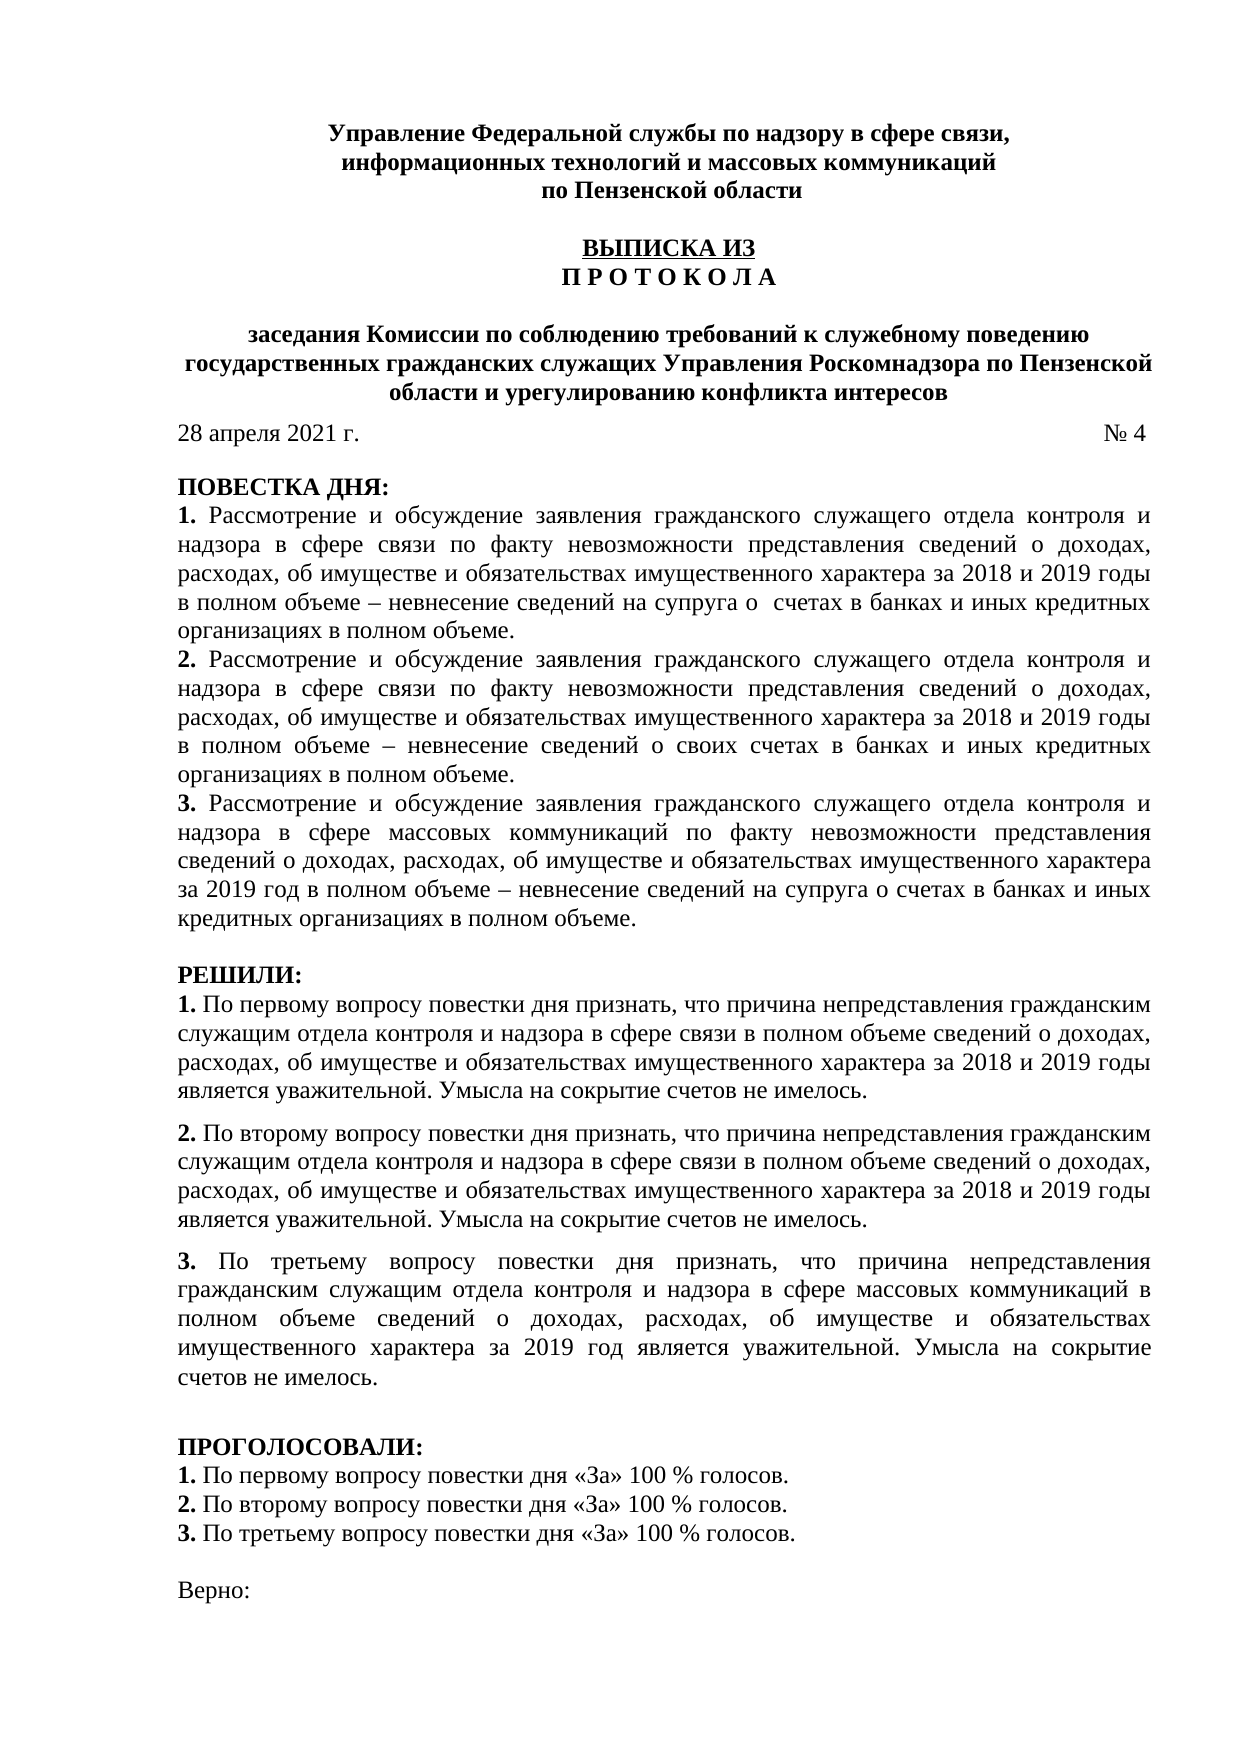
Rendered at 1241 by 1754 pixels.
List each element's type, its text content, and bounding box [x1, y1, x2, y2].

text заседания Комиссии по соблюдению требований к служебному поведению государственных гражданских служащих Управления Роскомнадзора по Пензенской области и урегулированию конфликта интересов [177, 319, 1160, 406]
text ПОВЕСТКА ДНЯ: [177, 472, 1152, 501]
text П Р О Т О К О Л А [177, 262, 1160, 291]
text Верно: [177, 1575, 1152, 1604]
list 3. Рассмотрение и обсуждение заявления гражданского служащего отдела контроля и надзора в сфере массовых коммуникаций по факту невозможности представления сведений о доходах, расходах, об имуществе и обязательствах имущественного характера за 2019 год в полном объеме – невнесение сведений на супруга о счетах в банках и иных кредитных организациях в полном объеме. [177, 788, 1152, 932]
text ПРОГОЛОСОВАЛИ: [177, 1432, 1152, 1460]
text 2. По второму вопросу повестки дня признать, что причина непредставления гражданским служащим отдела контроля и надзора в сфере связи в полном объеме сведений о доходах, расходах, об имуществе и обязательствах имущественного характера за 2018 и 2019 годы является уважительной. Умысла на сокрытие счетов не имелось. [177, 1118, 1152, 1233]
text ВЫПИСКА ИЗ [177, 233, 1160, 262]
text 1. По первому вопросу повестки дня признать, что причина непредставления гражданским служащим отдела контроля и надзора в сфере связи в полном объеме сведений о доходах, расходах, об имуществе и обязательствах имущественного характера за 2018 и 2019 годы является уважительной. Умысла на сокрытие счетов не имелось. [177, 989, 1152, 1105]
text 28 апреля 2021 г. № 4 [177, 418, 1160, 447]
list 1. Рассмотрение и обсуждение заявления гражданского служащего отдела контроля и надзора в сфере связи по факту невозможности представления сведений о доходах, расходах, об имуществе и обязательствах имущественного характера за 2018 и 2019 годы в полном объеме – невнесение сведений на супруга о счетах в банках и иных кредитных организациях в полном объеме. [177, 501, 1152, 644]
text РЕШИЛИ: [177, 961, 1152, 989]
text информационных технологий и массовых коммуникаций [177, 147, 1160, 176]
text Управление Федеральной службы по надзору в сфере связи, [177, 118, 1160, 147]
text 1. По первому вопросу повестки дня «За» 100 % голосов. [177, 1460, 1152, 1489]
text 2. По второму вопросу повестки дня «За» 100 % голосов. [177, 1489, 1152, 1518]
list 2. Рассмотрение и обсуждение заявления гражданского служащего отдела контроля и надзора в сфере связи по факту невозможности представления сведений о доходах, расходах, об имуществе и обязательствах имущественного характера за 2018 и 2019 годы в полном объеме – невнесение сведений о своих счетах в банках и иных кредитных организациях в полном объеме. [177, 644, 1152, 788]
text 3. По третьему вопросу повестки дня «За» 100 % голосов. [177, 1518, 1152, 1547]
text 3. По третьему вопросу повестки дня признать, что причина непредставления гражданским служащим отдела контроля и надзора в сфере массовых коммуникаций в полном объеме сведений о доходах, расходах, об имуществе и обязательствах имущественного характера за 2019 год является уважительной. Умысла на сокрытие счетов не имелось. [177, 1246, 1152, 1390]
text по Пензенской области [177, 176, 1160, 204]
